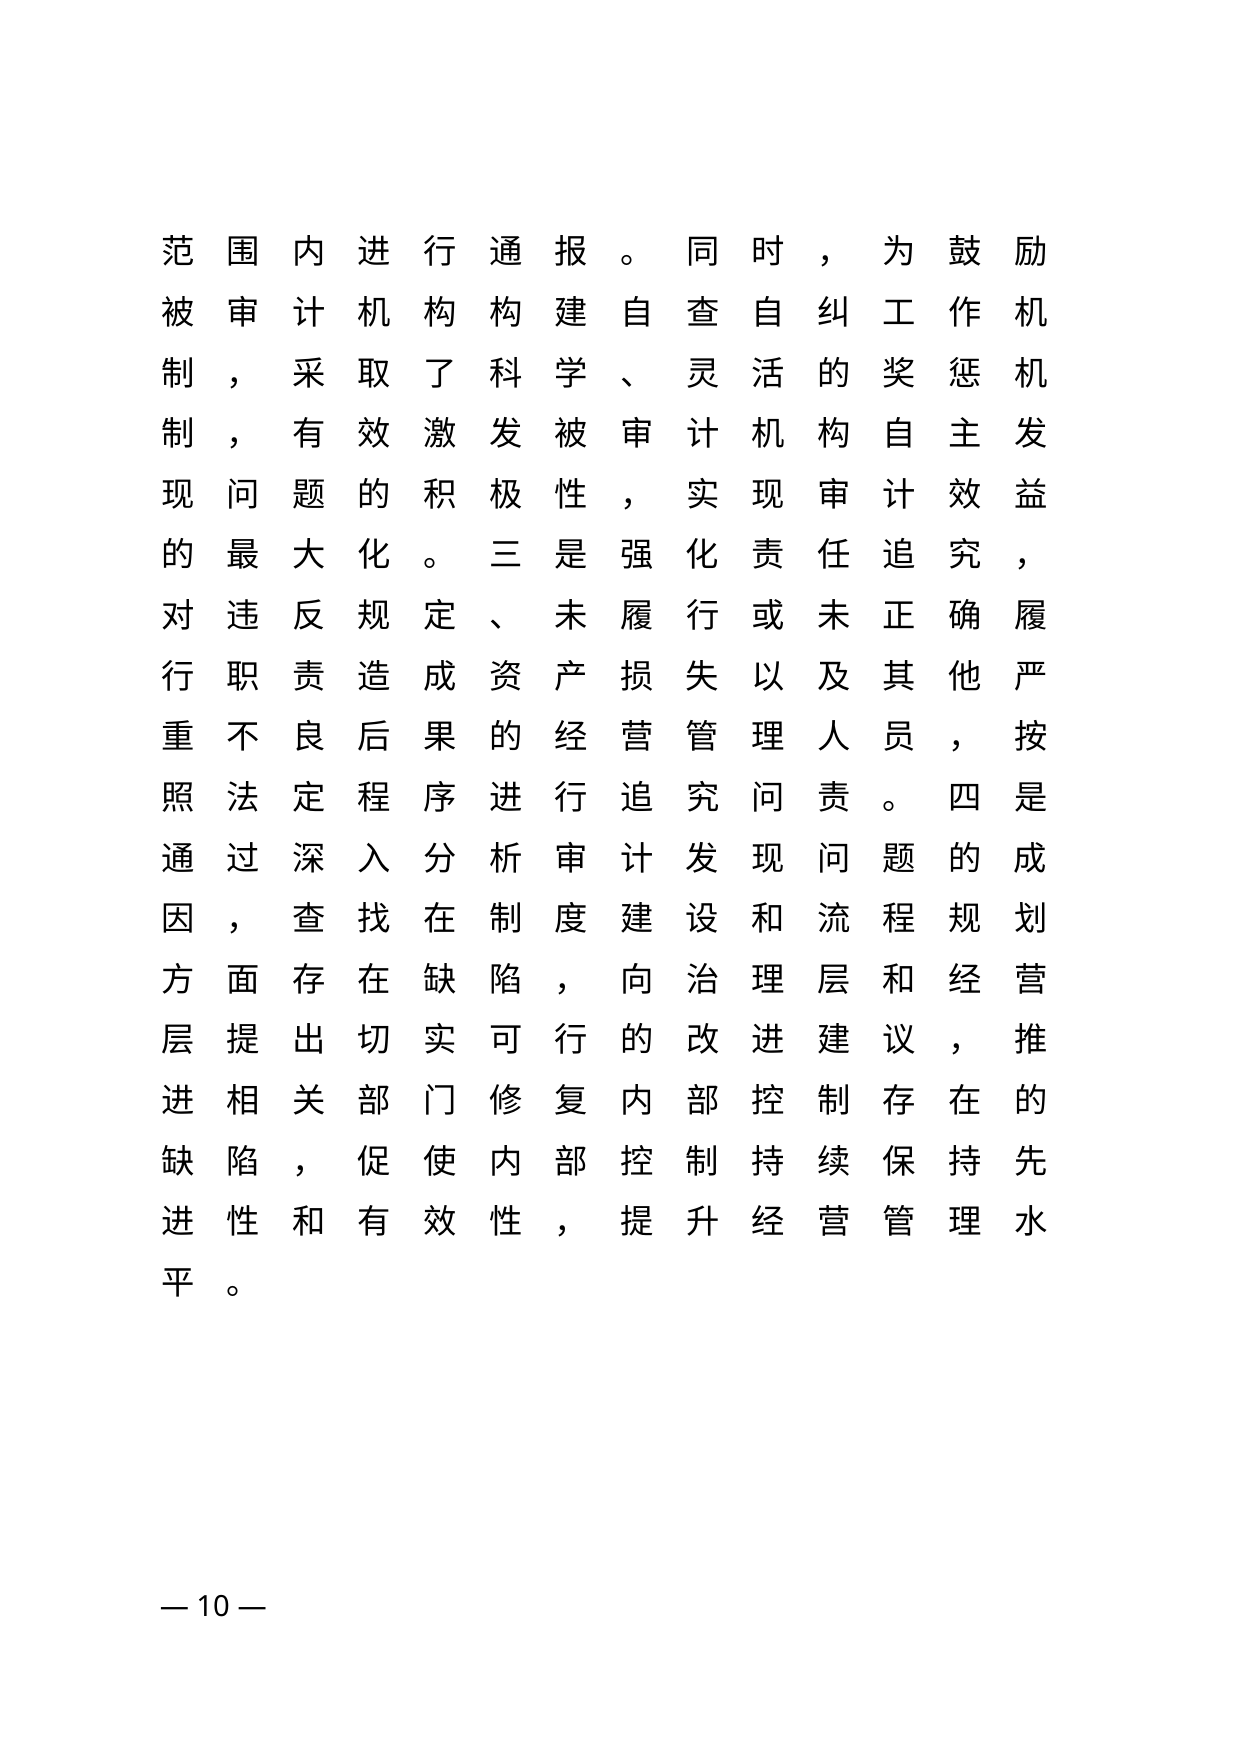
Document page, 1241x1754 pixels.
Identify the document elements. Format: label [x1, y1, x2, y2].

text [161, 219, 1079, 1310]
